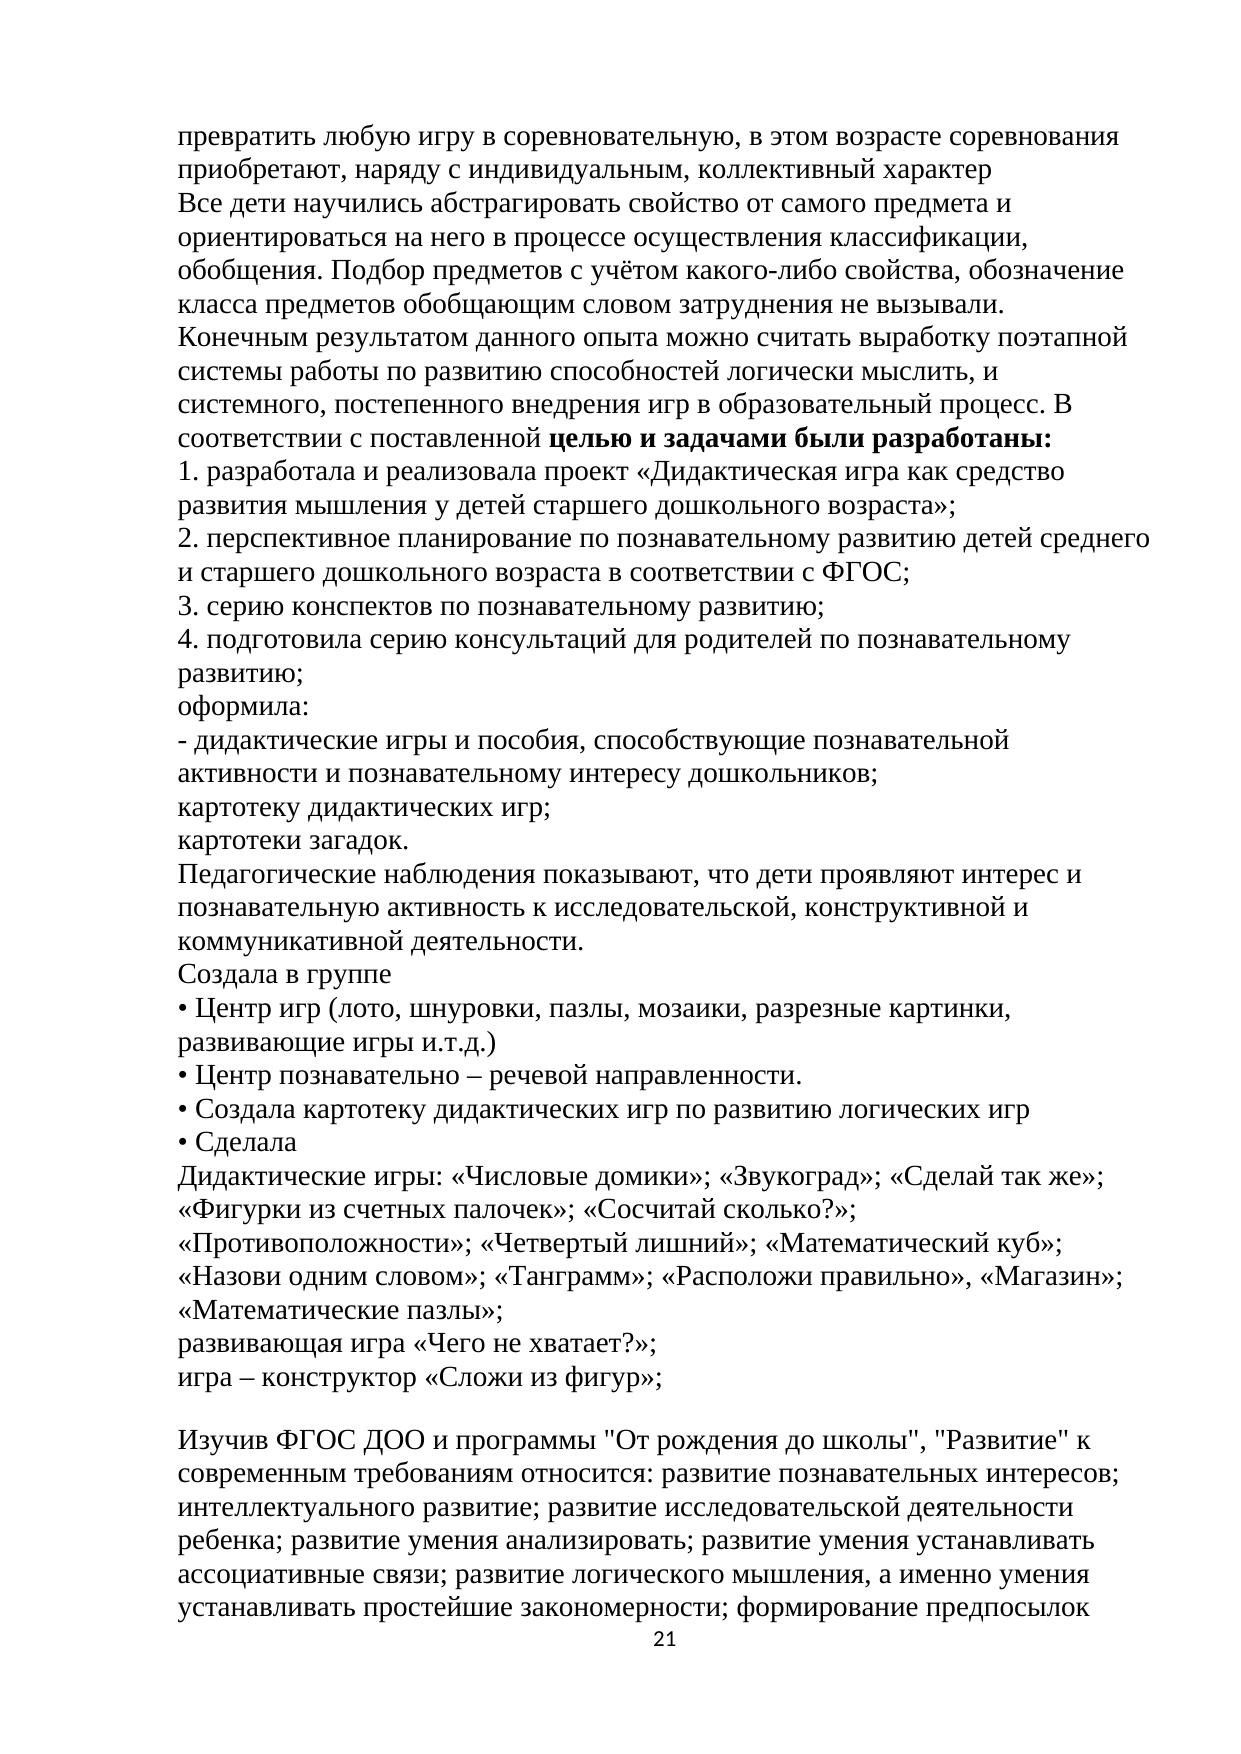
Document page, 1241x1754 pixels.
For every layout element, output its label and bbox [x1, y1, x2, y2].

text [177, 1422, 1152, 1623]
text [177, 118, 1152, 1393]
